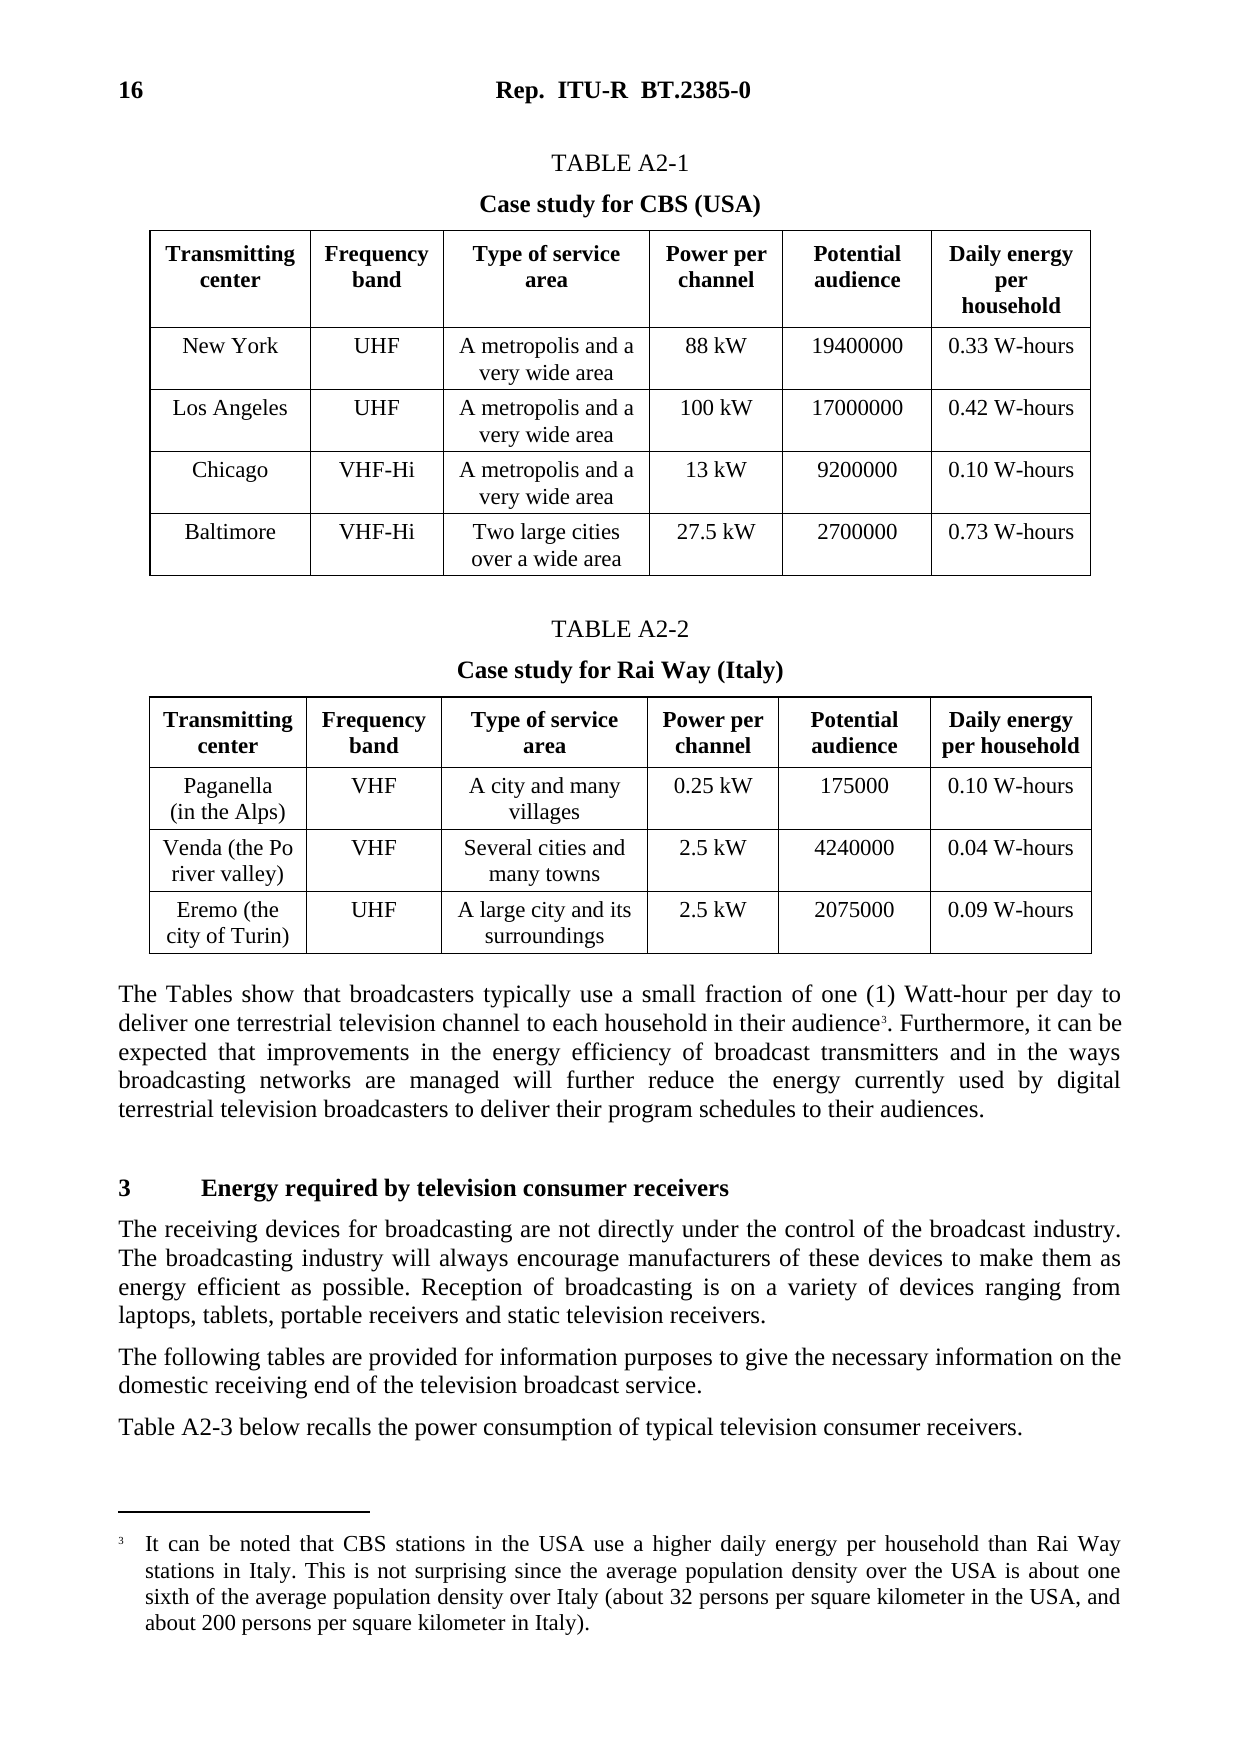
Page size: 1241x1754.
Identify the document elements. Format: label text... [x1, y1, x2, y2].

table_header Potential audience [783, 231, 931, 327]
table_header Transmitting center [150, 698, 306, 767]
table_cell 17000000 [783, 390, 931, 451]
table_header Frequency band [307, 698, 441, 767]
text TABLE A2-2 [118, 614, 1122, 643]
table_cell 9200000 [783, 452, 931, 513]
table_header Power per channel [648, 698, 778, 767]
table_cell VHF-Hi [311, 514, 443, 575]
table_header Type of service area [442, 698, 647, 767]
title Case study for CBS (USA) [118, 189, 1122, 218]
table_cell 0.04 W-hours [931, 830, 1091, 891]
table_cell Two large cities over a wide area [444, 514, 649, 575]
table_cell 19400000 [783, 328, 931, 389]
table_cell 2700000 [783, 514, 931, 575]
text The receiving devices for broadcasting are not directly under the control of the broadcast industry. The broadcasting industry will always encourage manufacturers of these devices to make them as energy efficient as possible. Reception of broadcasting is on a variety of devices ranging from laptops, tablets, portable receivers and static television receivers. [118, 1214, 1122, 1329]
table_cell A metropolis and a very wide area [444, 452, 649, 513]
table_header Potential audience [779, 698, 930, 767]
table_cell Chicago [151, 452, 310, 513]
table_cell Paganella (in the Alps) [150, 768, 306, 829]
subtitle 3 Energy required by television consumer receivers [118, 1173, 1122, 1202]
table_header Frequency band [311, 231, 443, 327]
table_header Daily energy per household [932, 231, 1090, 327]
table_cell 2.5 kW [648, 830, 778, 891]
table_cell 2.5 kW [648, 892, 778, 953]
table_cell 88 kW [650, 328, 782, 389]
table_header Type of service area [444, 231, 649, 327]
table_header Daily energy per household [931, 698, 1091, 767]
table_cell A large city and its surroundings [442, 892, 647, 953]
table_cell A metropolis and a very wide area [444, 390, 649, 451]
table_header Transmitting center [151, 231, 310, 327]
table_cell 27.5 kW [650, 514, 782, 575]
table_cell New York [151, 328, 310, 389]
table_cell 0.10 W-hours [931, 768, 1091, 829]
table_cell 0.10 W-hours [932, 452, 1090, 513]
table_cell VHF [307, 768, 441, 829]
table_cell Baltimore [151, 514, 310, 575]
table_cell UHF [311, 328, 443, 389]
table_cell UHF [311, 390, 443, 451]
table_cell VHF [307, 830, 441, 891]
table_cell UHF [307, 892, 441, 953]
table_cell VHF-Hi [311, 452, 443, 513]
table_cell 0.33 W-hours [932, 328, 1090, 389]
table_cell Venda (the Po river valley) [150, 830, 306, 891]
table_cell 4240000 [779, 830, 930, 891]
table_cell 2075000 [779, 892, 930, 953]
table_cell 0.42 W-hours [932, 390, 1090, 451]
table_cell A metropolis and a very wide area [444, 328, 649, 389]
table_cell A city and many villages [442, 768, 647, 829]
table_cell 0.09 W-hours [931, 892, 1091, 953]
title Case study for Rai Way (Italy) [118, 655, 1122, 684]
text TABLE A2-1 [118, 148, 1122, 176]
table_cell 0.25 kW [648, 768, 778, 829]
table_cell 175000 [779, 768, 930, 829]
table_cell Eremo (the city of Turin) [150, 892, 306, 953]
table_cell 13 kW [650, 452, 782, 513]
table_cell 100 kW [650, 390, 782, 451]
table_cell Los Angeles [151, 390, 310, 451]
table_cell 0.73 W-hours [932, 514, 1090, 575]
table_header Power per channel [650, 231, 782, 327]
text Table A2-3 below recalls the power consumption of typical television consumer receivers. [118, 1412, 1122, 1440]
text The Tables show that broadcasters typically use a small fraction of one (1) Watt-hour per day to deliver one terrestrial television channel to each household in their audience. Furthermore, it can be expected that improvements in the energy efficiency of broadcast transmitters and in the ways broadcasting networks are managed will further reduce the energy currently used by digital terrestrial television broadcasters to deliver their program schedules to their audiences. [118, 979, 1122, 1123]
text The following tables are provided for information purposes to give the necessary information on the domestic receiving end of the television broadcast service. [118, 1342, 1122, 1399]
table_cell Several cities and many towns [442, 830, 647, 891]
